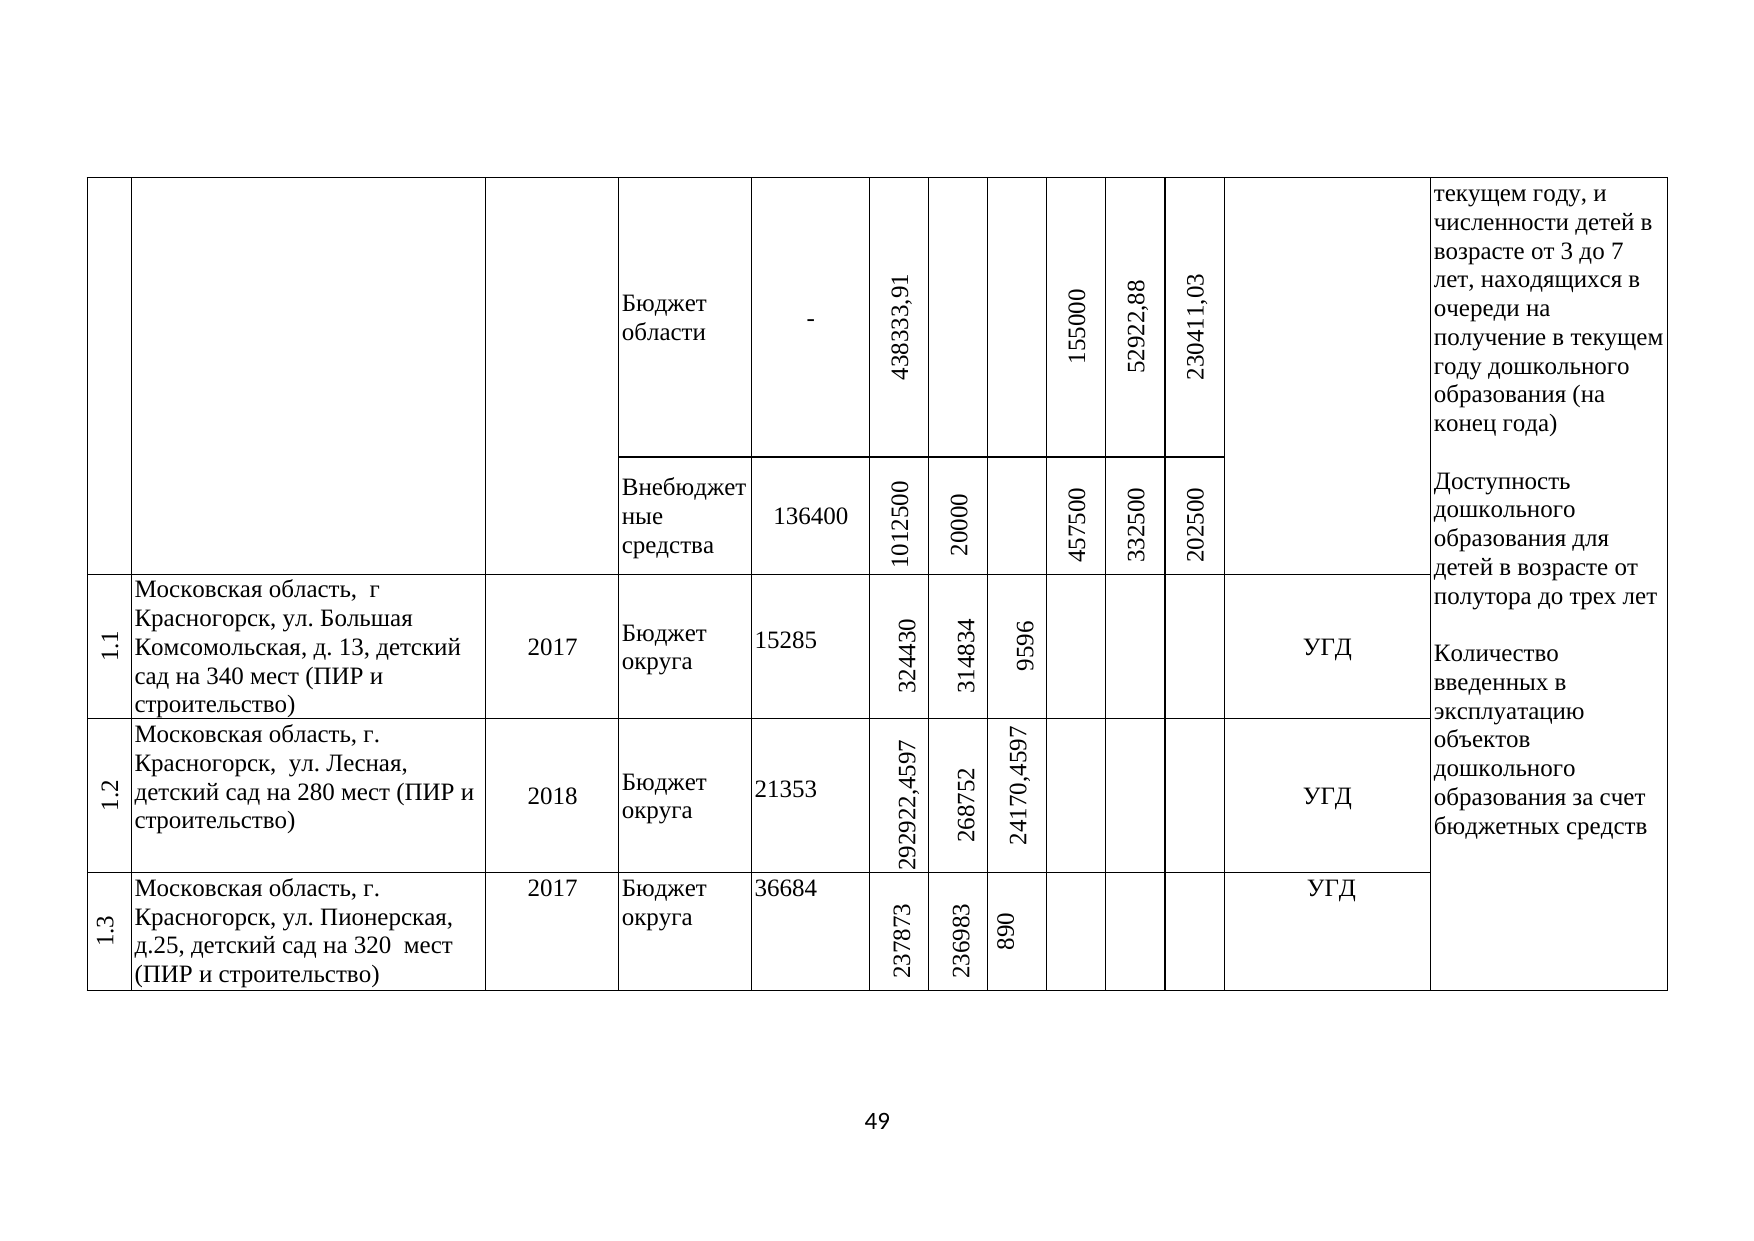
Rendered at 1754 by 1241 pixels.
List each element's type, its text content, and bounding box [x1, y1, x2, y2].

table_cell [1047, 719, 1105, 872]
table_cell - [752, 178, 869, 456]
table_cell 2017 [486, 873, 618, 990]
table_cell [1047, 575, 1105, 718]
table_cell Бюджет округа [619, 575, 751, 718]
table_cell Бюджет округа [619, 719, 751, 872]
table_cell Московская область, г. Красногорск, ул. Лесная, детский сад на 280 мест (ПИР и строительство) [132, 719, 485, 872]
table_cell 890 [988, 873, 1046, 990]
table_cell 292922,4597 [870, 719, 928, 872]
table_cell 237873 [870, 873, 928, 990]
table_cell 1.3 [88, 873, 131, 990]
table_cell 9596 [988, 575, 1046, 718]
table_cell 136400 [752, 458, 869, 573]
table_cell 457500 [1047, 458, 1105, 573]
table_cell [1106, 719, 1164, 872]
table_cell 438333,91 [870, 178, 928, 456]
table_cell 332500 [1106, 458, 1164, 573]
table_cell 36684 [752, 873, 869, 990]
table_cell [988, 458, 1046, 573]
table_cell Московская область, г Красногорск, ул. Большая Комсомольская, д. 13, детский сад на 340 мест (ПИР и строительство) [132, 575, 485, 718]
table_cell 324430 [870, 575, 928, 718]
table_cell 230411,03 [1166, 178, 1224, 456]
table_cell [1166, 575, 1224, 718]
table_cell 1.1 [88, 575, 131, 718]
table_cell 24170,4597 [988, 719, 1046, 872]
table_cell 20000 [929, 458, 987, 573]
table_cell [1166, 873, 1224, 990]
table_cell 202500 [1166, 458, 1224, 573]
table_cell 1.2 [88, 719, 131, 872]
table_cell УГД [1225, 873, 1430, 990]
table_cell 268752 [929, 719, 987, 872]
table_cell [929, 178, 987, 456]
table_cell 236983 [929, 873, 987, 990]
table_cell 314834 [929, 575, 987, 718]
table_cell Бюджет области [619, 178, 751, 456]
table_cell 15285 [752, 575, 869, 718]
table_cell 1012500 [870, 458, 928, 573]
table_cell [988, 178, 1046, 456]
table_cell 2018 [486, 719, 618, 872]
table_cell УГД [1225, 719, 1430, 872]
table_cell 2017 [486, 575, 618, 718]
table_cell [1106, 873, 1164, 990]
table_cell Внебюджетные средства [619, 458, 751, 573]
table_cell [1047, 873, 1105, 990]
table_cell 155000 [1047, 178, 1105, 456]
table_cell [1166, 719, 1224, 872]
table_cell [1106, 575, 1164, 718]
table_cell УГД [1225, 575, 1430, 718]
table_cell 21353 [752, 719, 869, 872]
table_cell 52922,88 [1106, 178, 1164, 456]
table_cell Бюджет округа [619, 873, 751, 990]
table_cell Московская область, г. Красногорск, ул. Пионерская, д.25, детский сад на 320 мест (ПИР и строительство) [132, 873, 485, 990]
